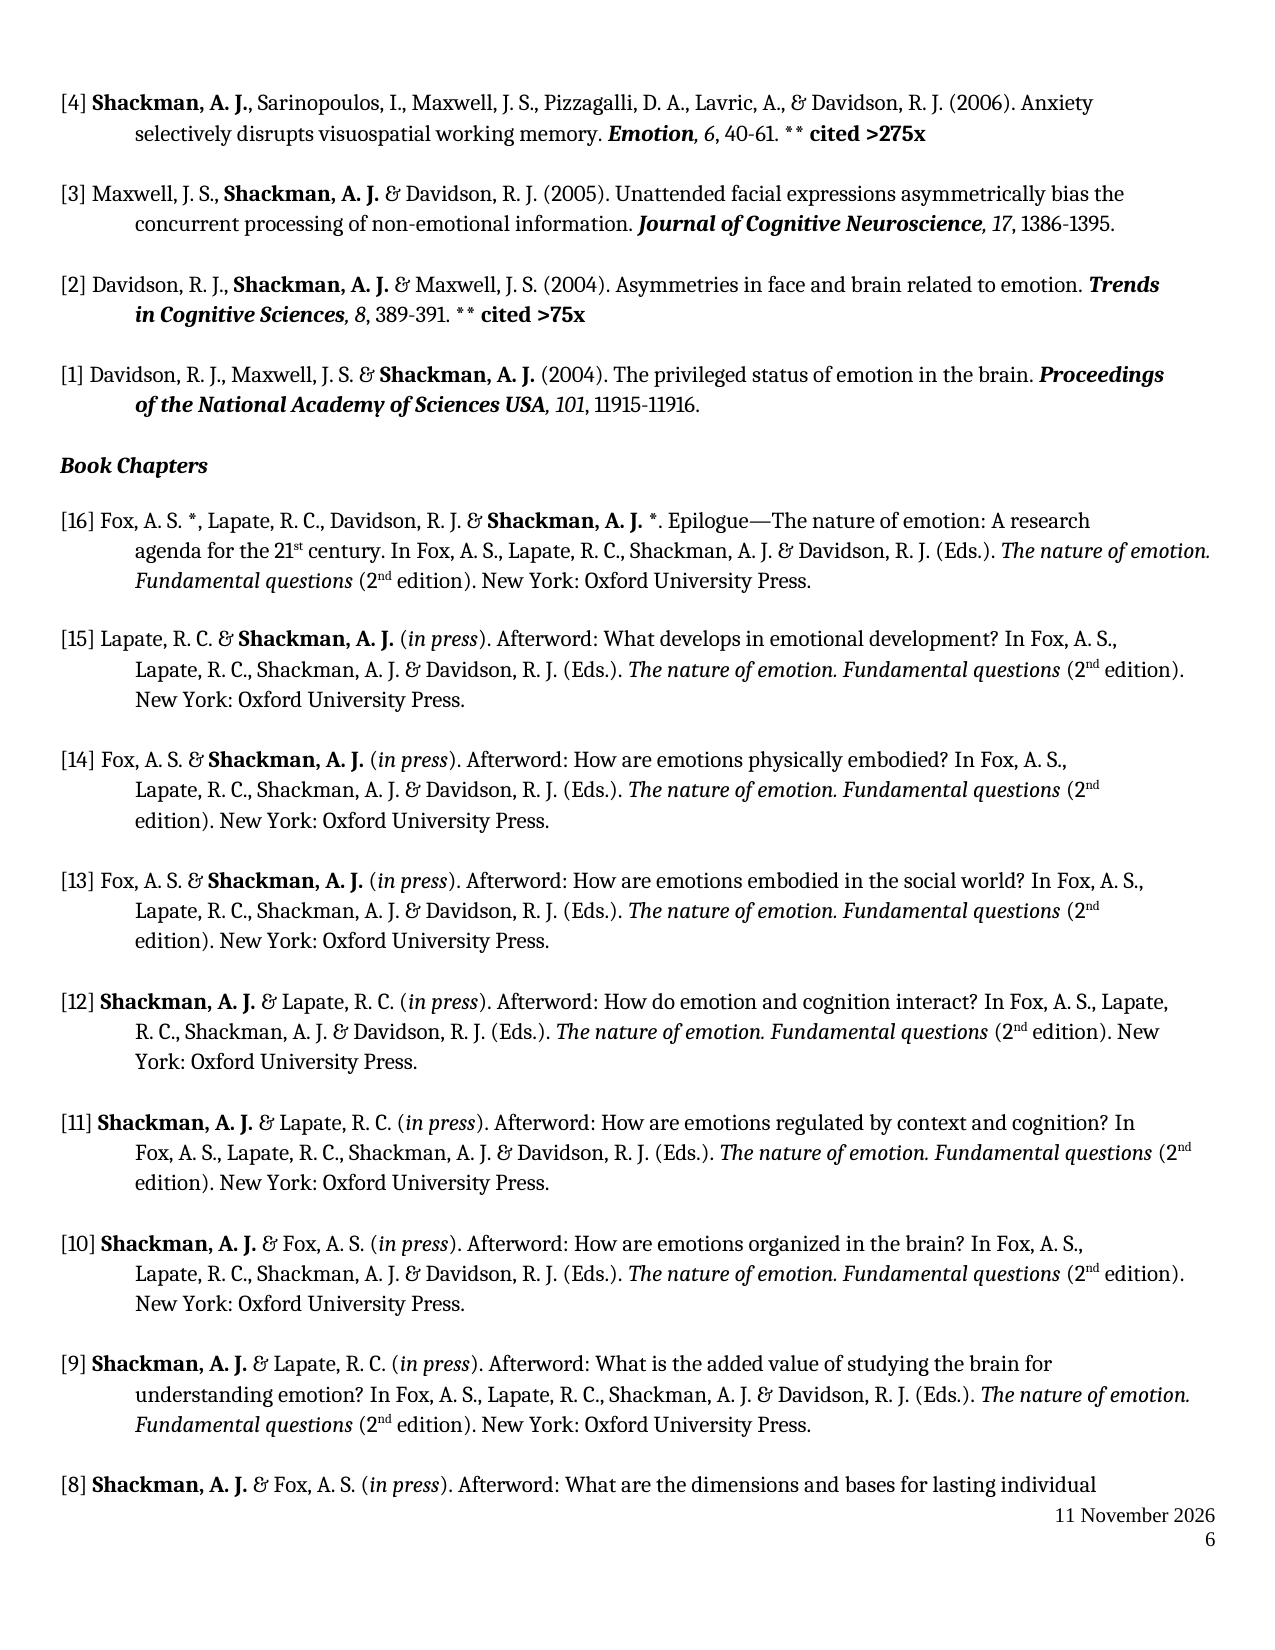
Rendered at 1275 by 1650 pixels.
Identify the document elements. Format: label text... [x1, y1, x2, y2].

text [12] Shackman, A. J. & Lapate, R. C. (in press). Afterword: How do emotion and cognition interact? In Fox, A. S., Lapate, [60, 989, 1215, 1015]
text Lapate, R. C., Shackman, A. J. & Davidson, R. J. (Eds.). The nature of emotion. Fundamental questions (2nd edition). New York: Oxford University Press. [135, 656, 1215, 713]
text agenda for the 21st century. In Fox, A. S., Lapate, R. C., Shackman, A. J. & Davidson, R. J. (Eds.). The nature of emotion. Fundamental questions (2nd edition). New York: Oxford University Press. [135, 538, 1215, 595]
text Fox, A. S., Lapate, R. C., Shackman, A. J. & Davidson, R. J. (Eds.). The nature of emotion. Fundamental questions (2nd edition). New York: Oxford University Press. [135, 1140, 1215, 1196]
text [11] Shackman, A. J. & Lapate, R. C. (in press). Afterword: How are emotions regulated by context and cognition? In [60, 1109, 1215, 1136]
text R. C., Shackman, A. J. & Davidson, R. J. (Eds.). The nature of emotion. Fundamental questions (2nd edition). New York: Oxford University Press. [135, 1019, 1215, 1075]
text selectively disrupts visuospatial working memory. Emotion, 6, 40-61. ** cited >275x [60, 120, 1215, 147]
text edition). New York: Oxford University Press. [60, 928, 1215, 954]
text [9] Shackman, A. J. & Lapate, R. C. (in press). Afterword: What is the added value of studying the brain for [60, 1351, 1215, 1377]
text of the National Academy of Sciences USA, 101, 11915-11916. [60, 392, 1215, 419]
text [3] Maxwell, J. S., Shackman, A. J. & Davidson, R. J. (2005). Unattended facial expressions asymmetrically bias the [60, 181, 1215, 207]
text [4] Shackman, A. J., Sarinopoulos, I., Maxwell, J. S., Pizzagalli, D. A., Lavric, A., & Davidson, R. J. (2006). Anxiety [60, 90, 1215, 117]
text Lapate, R. C., Shackman, A. J. & Davidson, R. J. (Eds.). The nature of emotion. Fundamental questions (2nd edition). New York: Oxford University Press. [135, 1261, 1215, 1317]
text Book Chapters [60, 453, 1215, 479]
text concurrent processing of non-emotional information. Journal of Cognitive Neuroscience, 17, 1386-1395. [60, 211, 1215, 237]
text [14] Fox, A. S. & Shackman, A. J. (in press). Afterword: How are emotions physically embodied? In Fox, A. S., [60, 747, 1215, 773]
text [16] Fox, A. S. *, Lapate, R. C., Davidson, R. J. & Shackman, A. J. *. Epilogue—The nature of emotion: A research [60, 508, 1215, 534]
text [8] Shackman, A. J. & Fox, A. S. (in press). Afterword: What are the dimensions and bases for lasting individual [60, 1472, 1215, 1498]
text [10] Shackman, A. J. & Fox, A. S. (in press). Afterword: How are emotions organized in the brain? In Fox, A. S., [60, 1230, 1215, 1257]
text [13] Fox, A. S. & Shackman, A. J. (in press). Afterword: How are emotions embodied in the social world? In Fox, A. S., [60, 868, 1215, 894]
text [15] Lapate, R. C. & Shackman, A. J. (in press). Afterword: What develops in emotional development? In Fox, A. S., [60, 626, 1215, 652]
text Lapate, R. C., Shackman, A. J. & Davidson, R. J. (Eds.). The nature of emotion. Fundamental questions (2nd [60, 898, 1215, 924]
text [2] Davidson, R. J., Shackman, A. J. & Maxwell, J. S. (2004). Asymmetries in face and brain related to emotion. Trends [60, 271, 1215, 298]
text in Cognitive Sciences, 8, 389-391. ** cited >75x [60, 302, 1215, 328]
text understanding emotion? In Fox, A. S., Lapate, R. C., Shackman, A. J. & Davidson, R. J. (Eds.). The nature of emotion. Fundamental questions (2nd edition). New York: Oxford University Press. [135, 1381, 1215, 1438]
text edition). New York: Oxford University Press. [60, 807, 1215, 834]
text [1] Davidson, R. J., Maxwell, J. S. & Shackman, A. J. (2004). The privileged status of emotion in the brain. Proceedings [60, 362, 1215, 388]
text Lapate, R. C., Shackman, A. J. & Davidson, R. J. (Eds.). The nature of emotion. Fundamental questions (2nd [60, 777, 1215, 803]
